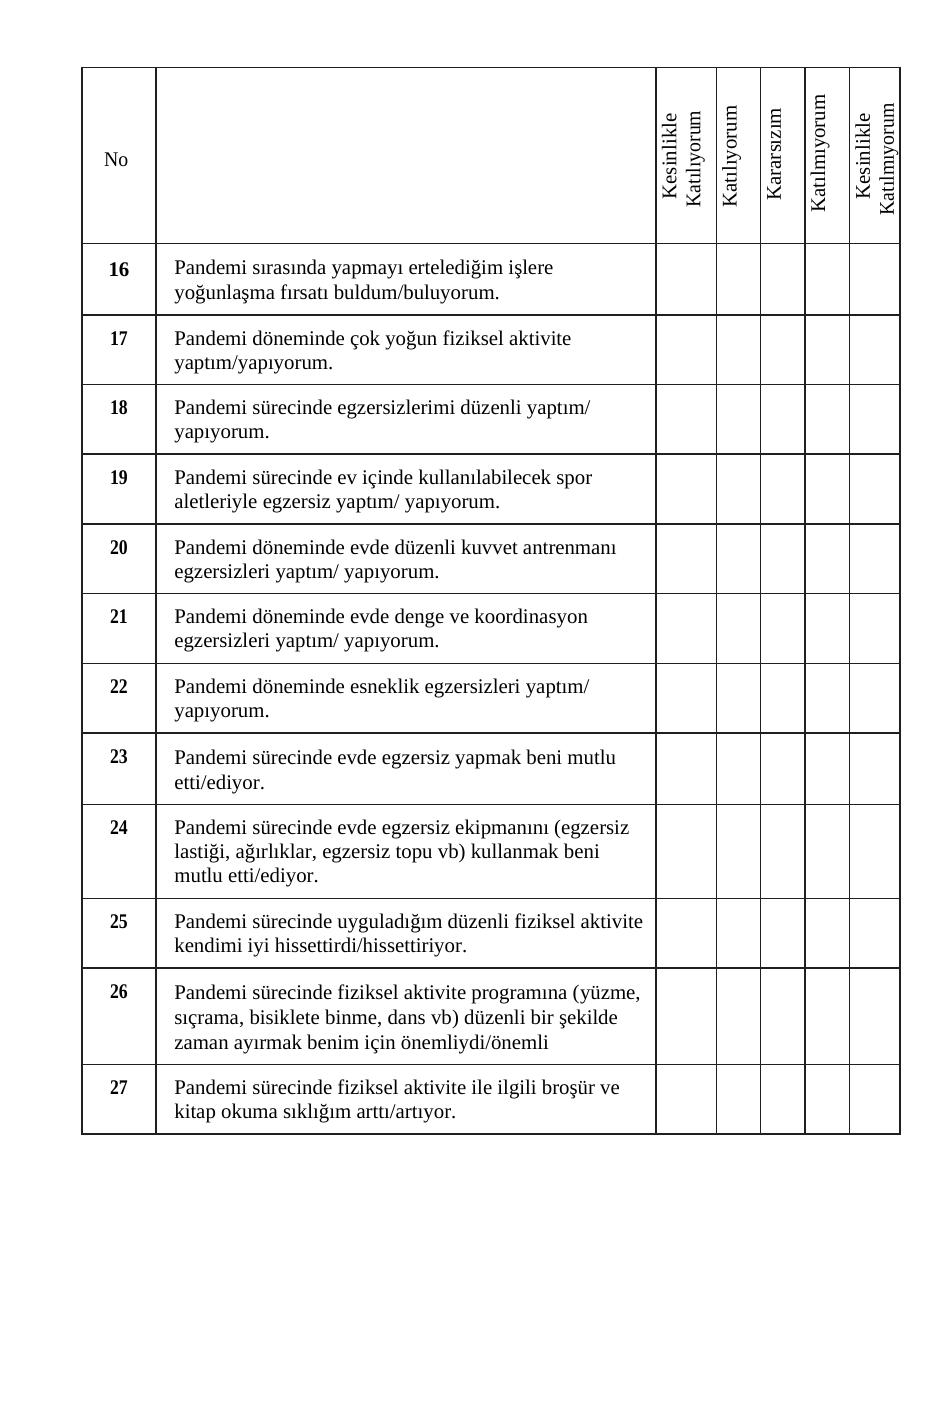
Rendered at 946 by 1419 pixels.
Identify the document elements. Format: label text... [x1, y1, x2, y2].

table_cell 24 [83, 805, 155, 897]
table_cell 20 [83, 525, 155, 593]
table_cell [761, 244, 804, 314]
table_header Kesinlikle Katılıyorum [657, 68, 716, 242]
table_cell Pandemi döneminde evde denge ve koordinasyon egzersizleri yaptım/ yapıyorum. [157, 594, 655, 662]
table_cell Pandemi sürecinde evde egzersiz yapmak beni mutlu etti/ediyor. [157, 734, 655, 804]
table_cell [850, 525, 899, 593]
table_cell [806, 455, 849, 523]
table_cell [806, 385, 849, 453]
table_cell [717, 664, 760, 732]
table_cell [657, 1065, 716, 1133]
table_header No [83, 68, 155, 242]
table_cell [806, 316, 849, 384]
table_cell [717, 594, 760, 662]
table_cell Pandemi döneminde çok yoğun fiziksel aktivite yaptım/yapıyorum. [157, 316, 655, 384]
table_cell [761, 316, 804, 384]
table_cell [761, 664, 804, 732]
table_cell [806, 244, 849, 314]
table_cell [761, 899, 804, 967]
table_cell 22 [83, 664, 155, 732]
table_cell [717, 525, 760, 593]
table_header Kesinlikle Katılmıyorum [850, 68, 899, 242]
table_cell Pandemi sürecinde ev içinde kullanılabilecek spor aletleriyle egzersiz yaptım/ yapıyorum. [157, 455, 655, 523]
table_cell [850, 385, 899, 453]
table_cell [850, 244, 899, 314]
table_cell [717, 316, 760, 384]
table_cell 23 [83, 734, 155, 804]
table_cell Pandemi sürecinde egzersizlerimi düzenli yaptım/ yapıyorum. [157, 385, 655, 453]
table_cell [717, 805, 760, 897]
table_cell Pandemi sürecinde fiziksel aktivite ile ilgili broşür ve kitap okuma sıklığım arttı/artıyor. [157, 1065, 655, 1133]
table_cell [657, 899, 716, 967]
table_cell [806, 969, 849, 1064]
table_cell [657, 244, 716, 314]
table_cell [850, 316, 899, 384]
table_cell [761, 525, 804, 593]
table_cell [850, 594, 899, 662]
table_header Kararsızım [761, 68, 804, 242]
table_cell [657, 316, 716, 384]
table_cell [657, 525, 716, 593]
table_cell 18 [83, 385, 155, 453]
table_cell [761, 1065, 804, 1133]
table_cell [657, 594, 716, 662]
table_cell 16 [83, 244, 155, 314]
table_cell Pandemi sürecinde fiziksel aktivite programına (yüzme, sıçrama, bisiklete binme, dans vb) düzenli bir şekilde zaman ayırmak benim için önemliydi/önemli [157, 969, 655, 1064]
table_cell [806, 734, 849, 804]
table_header Katılmıyorum [806, 68, 849, 242]
table_cell Pandemi sırasında yapmayı ertelediğim işlere yoğunlaşma fırsatı buldum/buluyorum. [157, 244, 655, 314]
table_cell [657, 664, 716, 732]
table_cell [761, 385, 804, 453]
table_cell [850, 734, 899, 804]
table_cell [657, 385, 716, 453]
table_cell 25 [83, 899, 155, 967]
table_cell [806, 664, 849, 732]
table_cell [761, 594, 804, 662]
table_cell [806, 805, 849, 897]
table_cell Pandemi döneminde esneklik egzersizleri yaptım/ yapıyorum. [157, 664, 655, 732]
table_cell [850, 455, 899, 523]
table_cell [850, 899, 899, 967]
table_cell [657, 734, 716, 804]
table_cell [717, 385, 760, 453]
table_cell [806, 899, 849, 967]
table_cell [761, 805, 804, 897]
table_cell [717, 244, 760, 314]
table_cell 26 [83, 969, 155, 1064]
table_cell [717, 455, 760, 523]
table_cell [806, 594, 849, 662]
table_cell 17 [83, 316, 155, 384]
table_header Katılıyorum [717, 68, 760, 242]
table_cell [717, 1065, 760, 1133]
table_cell [850, 969, 899, 1064]
table_cell Pandemi döneminde evde düzenli kuvvet antrenmanı egzersizleri yaptım/ yapıyorum. [157, 525, 655, 593]
table_cell [850, 805, 899, 897]
table_cell [850, 1065, 899, 1133]
table_cell [657, 455, 716, 523]
table_cell [806, 525, 849, 593]
table_cell 21 [83, 594, 155, 662]
table_cell [806, 1065, 849, 1133]
table_cell Pandemi sürecinde uyguladığım düzenli fiziksel aktivite kendimi iyi hissettirdi/hissettiriyor. [157, 899, 655, 967]
table_cell [717, 734, 760, 804]
table_cell [850, 664, 899, 732]
table_cell [717, 899, 760, 967]
table_cell 27 [83, 1065, 155, 1133]
table_cell Pandemi sürecinde evde egzersiz ekipmanını (egzersiz lastiği, ağırlıklar, egzersiz topu vb) kullanmak beni mutlu etti/ediyor. [157, 805, 655, 897]
table_cell 19 [83, 455, 155, 523]
table_cell [761, 969, 804, 1064]
table_cell [657, 805, 716, 897]
table_cell [717, 969, 760, 1064]
table_header [157, 68, 655, 242]
table_cell [761, 734, 804, 804]
table_cell [761, 455, 804, 523]
table_cell [657, 969, 716, 1064]
